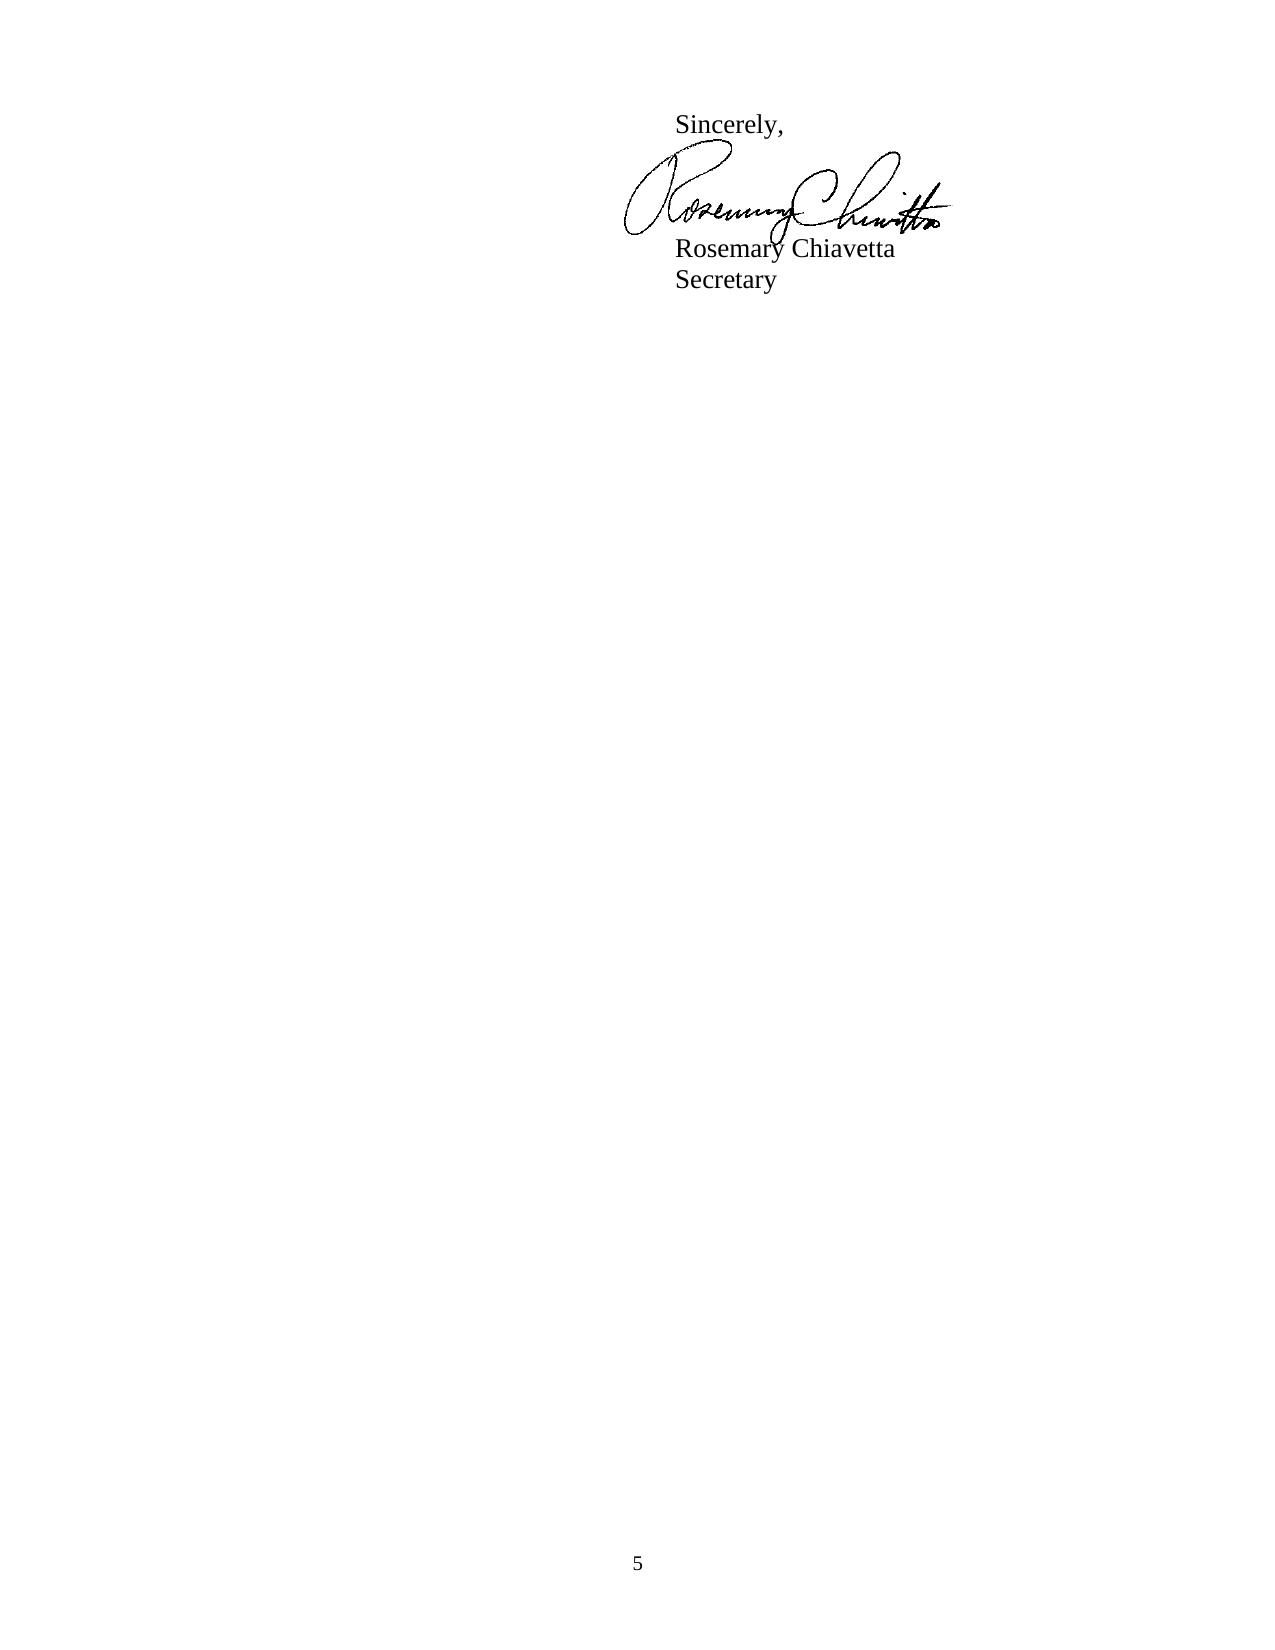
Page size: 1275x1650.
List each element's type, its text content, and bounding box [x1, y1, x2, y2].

text Sincerely, [150, 108, 1125, 139]
subtitle Rosemary Chiavetta [150, 232, 1125, 263]
text Secretary [150, 263, 1125, 294]
picture [612, 139, 974, 232]
